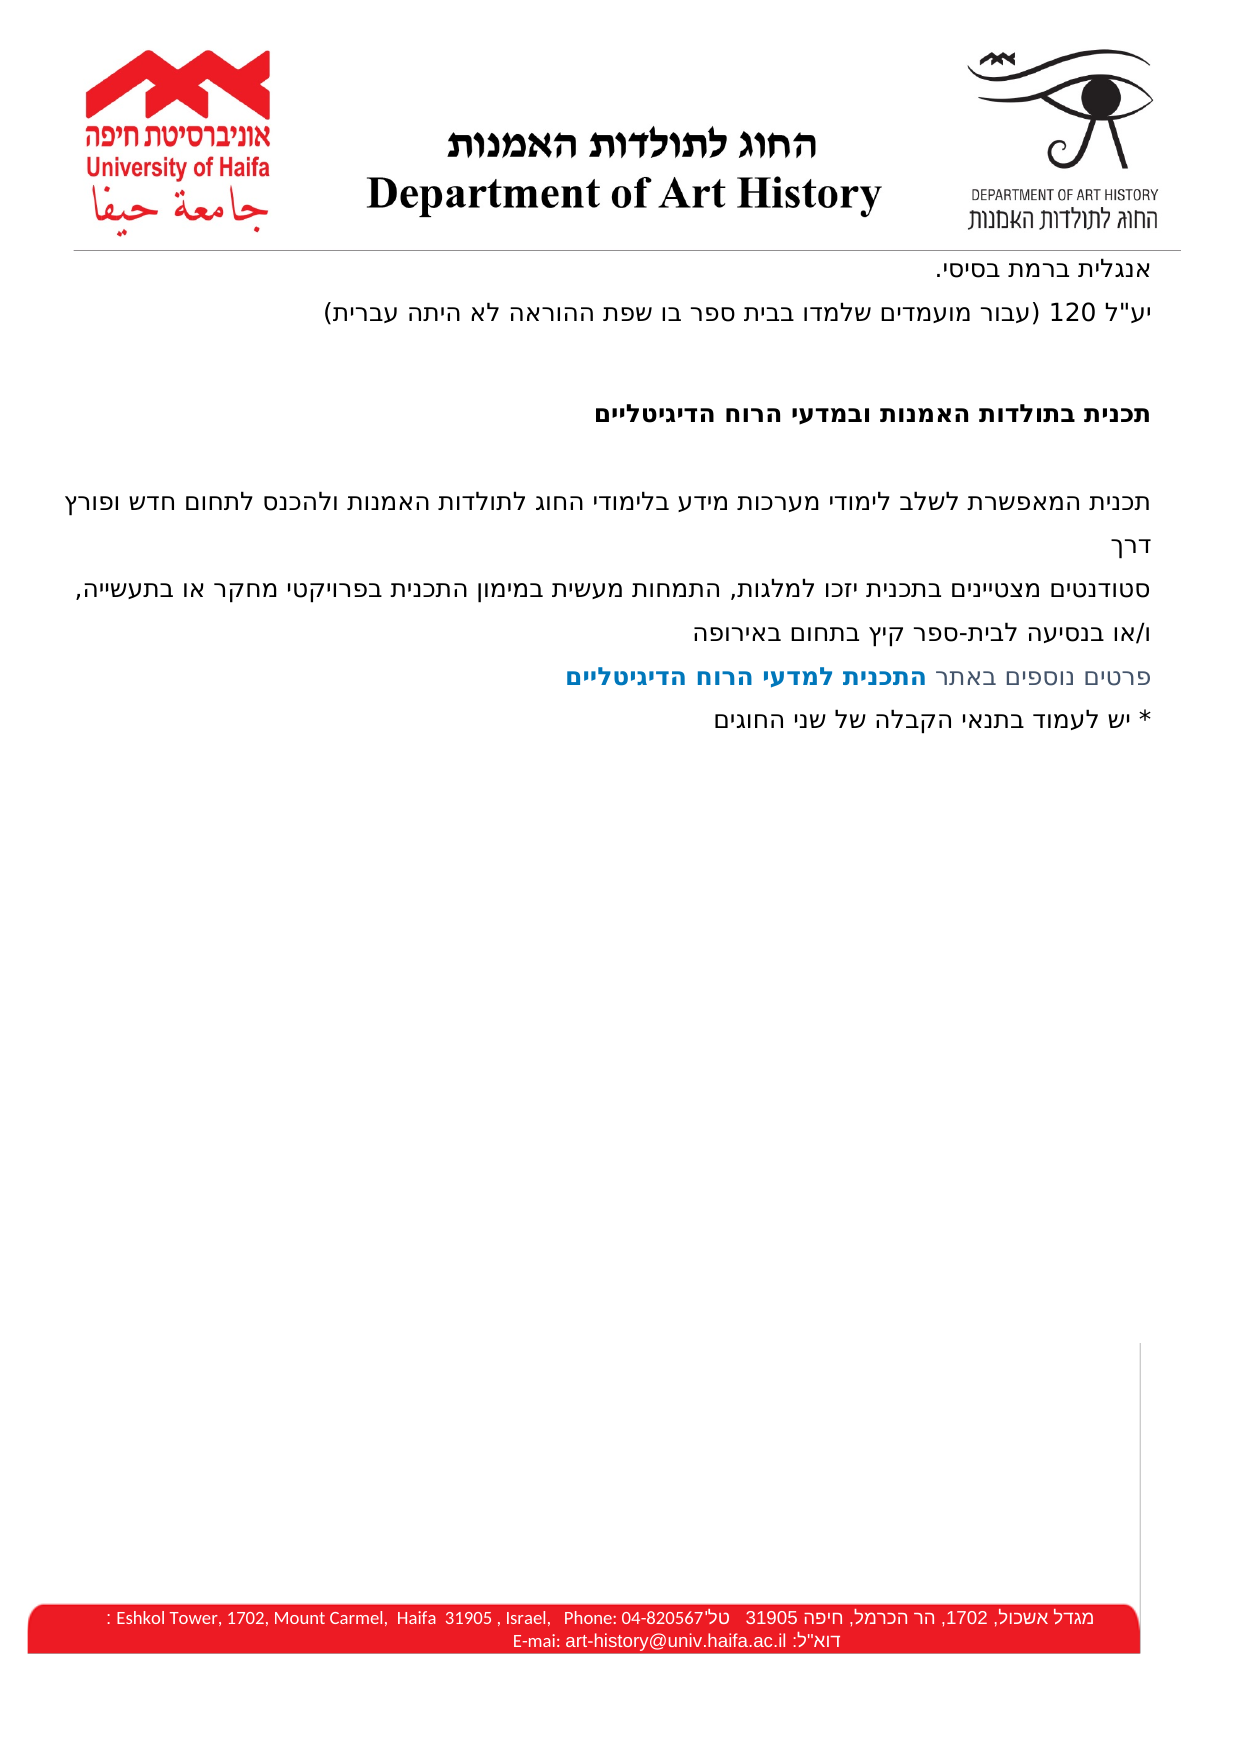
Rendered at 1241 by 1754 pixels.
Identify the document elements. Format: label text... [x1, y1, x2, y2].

text פרטים נוספים באתר התכנית למדעי הרוח הדיגיטליים * יש לעמוד בתנאי הקבלה של שני החוגים [44, 662, 1152, 735]
picture [27, 1343, 1142, 1655]
picture [73, 29, 1181, 255]
text תכנית בתולדות האמנות ובמדעי הרוח הדיגיטליים תכנית המאפשרת לשלב לימודי מערכות מידע בלימודי החוג לתולדות האמנות ולהכנס לתחום חדש ופורץ דרך סטודנטים מצטיינים בתכנית יזכו למלגות, התמחות מעשית במימון התכנית בפרויקטי מחקר או בתעשייה, ו/או בנסיעה לבית-ספר קיץ בתחום באירופה [44, 399, 1152, 647]
